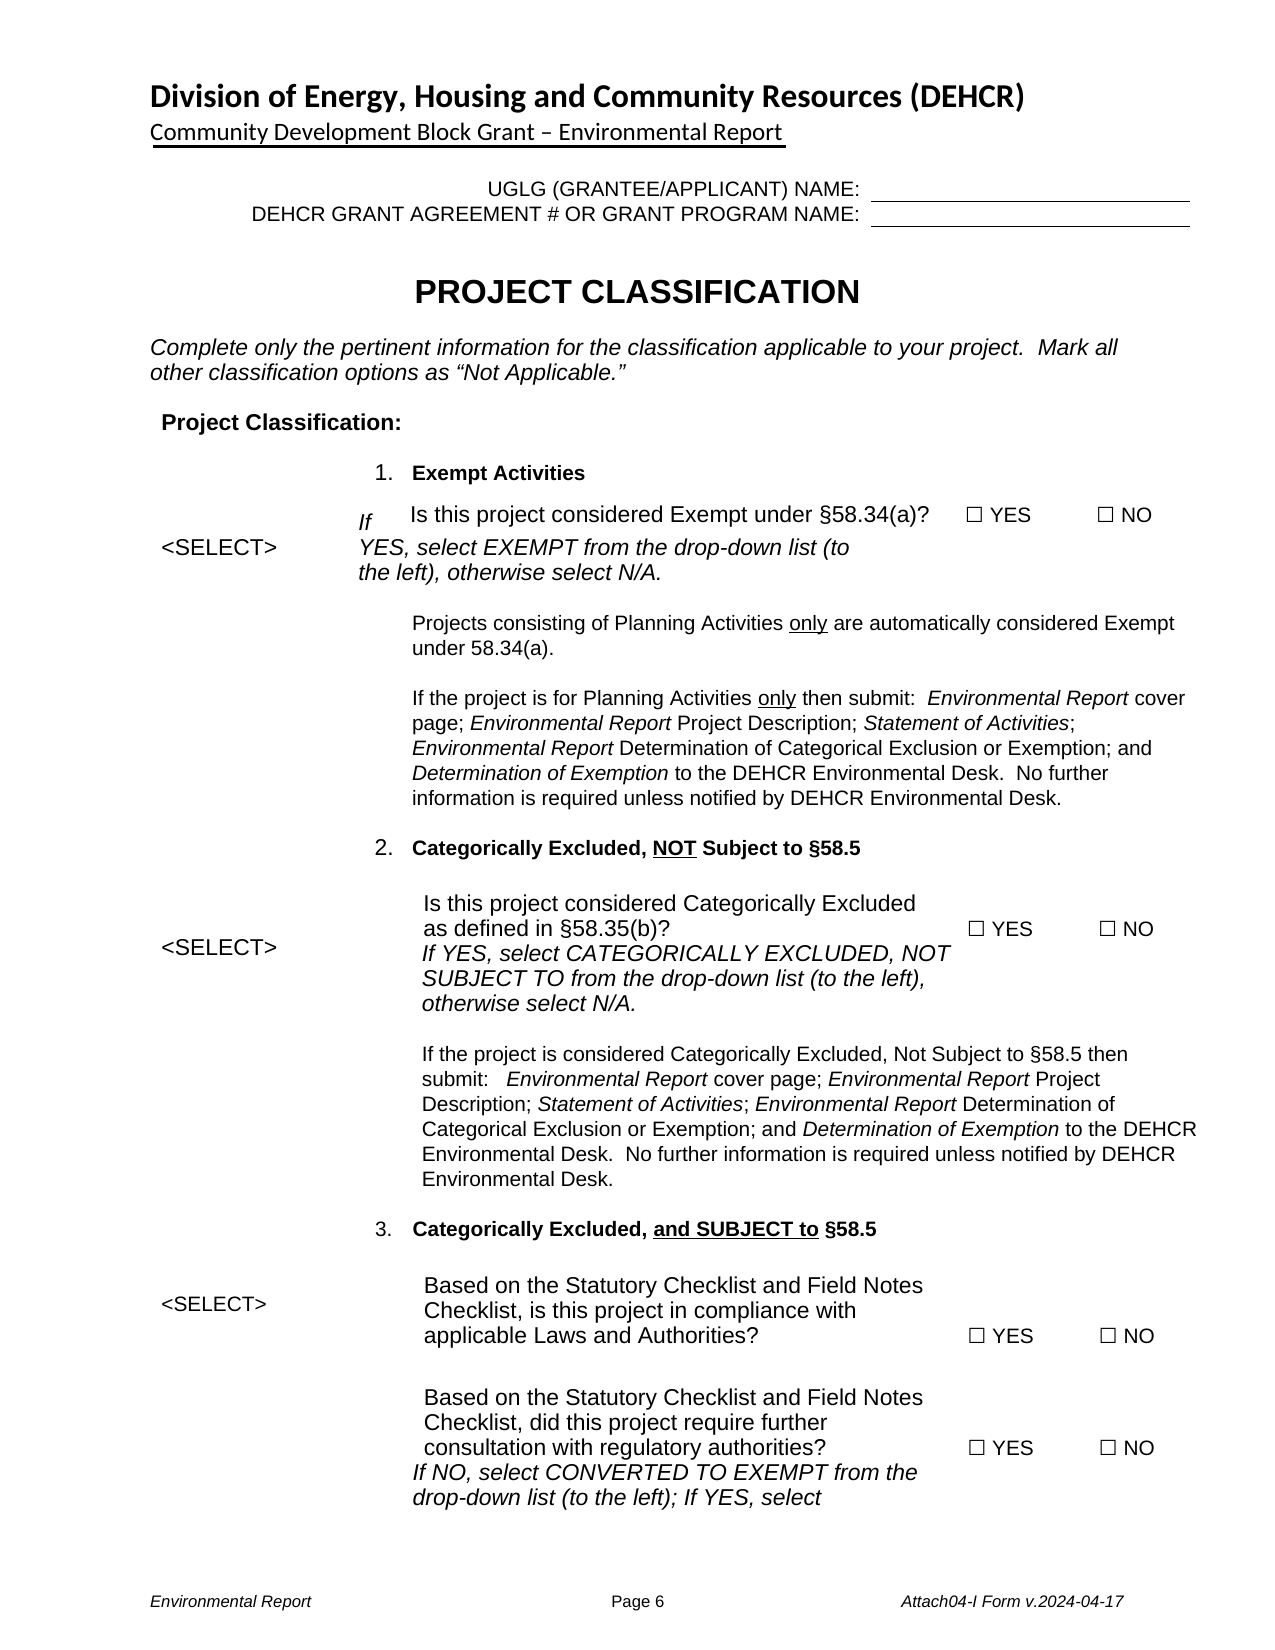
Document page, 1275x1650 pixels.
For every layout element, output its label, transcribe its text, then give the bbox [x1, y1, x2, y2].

table_header Project Classification: [150, 411, 1209, 461]
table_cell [347, 1217, 1209, 1511]
table_cell Categorically Excluded, NOT Subject to §58.5 If YES, select CATEGORICALLY EXCLUDED, NOT SUBJECT TO from the drop-down list (to the left), otherwise select N/A. If the project is considered Categorically Excluded, Not Subject to §58.5 then submit: Environmental Report cover page; Environmental Report Project Description; Statement of Activities; Environmental Report Determination of Categorical Exclusion or Exemption; and Determination of Exemption to the DEHCR Environmental Desk. No further information is required unless notified by DEHCR Environmental Desk. [347, 836, 1209, 1217]
table_cell [150, 1217, 347, 1511]
text Complete only the pertinent information for the classification applicable to your project. Mark all other classification options as “Not Applicable.” [150, 336, 1125, 386]
table_cell [150, 836, 347, 1217]
text PROJECT CLASSIFICATION [75, 272, 1200, 311]
table_cell [150, 461, 347, 836]
table_cell Exempt Activities If YES, select EXEMPT from the drop-down list (to the left), otherwise select N/A. Projects consisting of Planning Activities only are automatically considered Exempt under 58.34(a). If the project is for Planning Activities only then submit: Environmental Report cover page; Environmental Report Project Description; Statement of Activities; Environmental Report Determination of Categorical Exclusion or Exemption; and Determination of Exemption to the DEHCR Environmental Desk. No further information is required unless notified by DEHCR Environmental Desk. [347, 461, 1209, 836]
